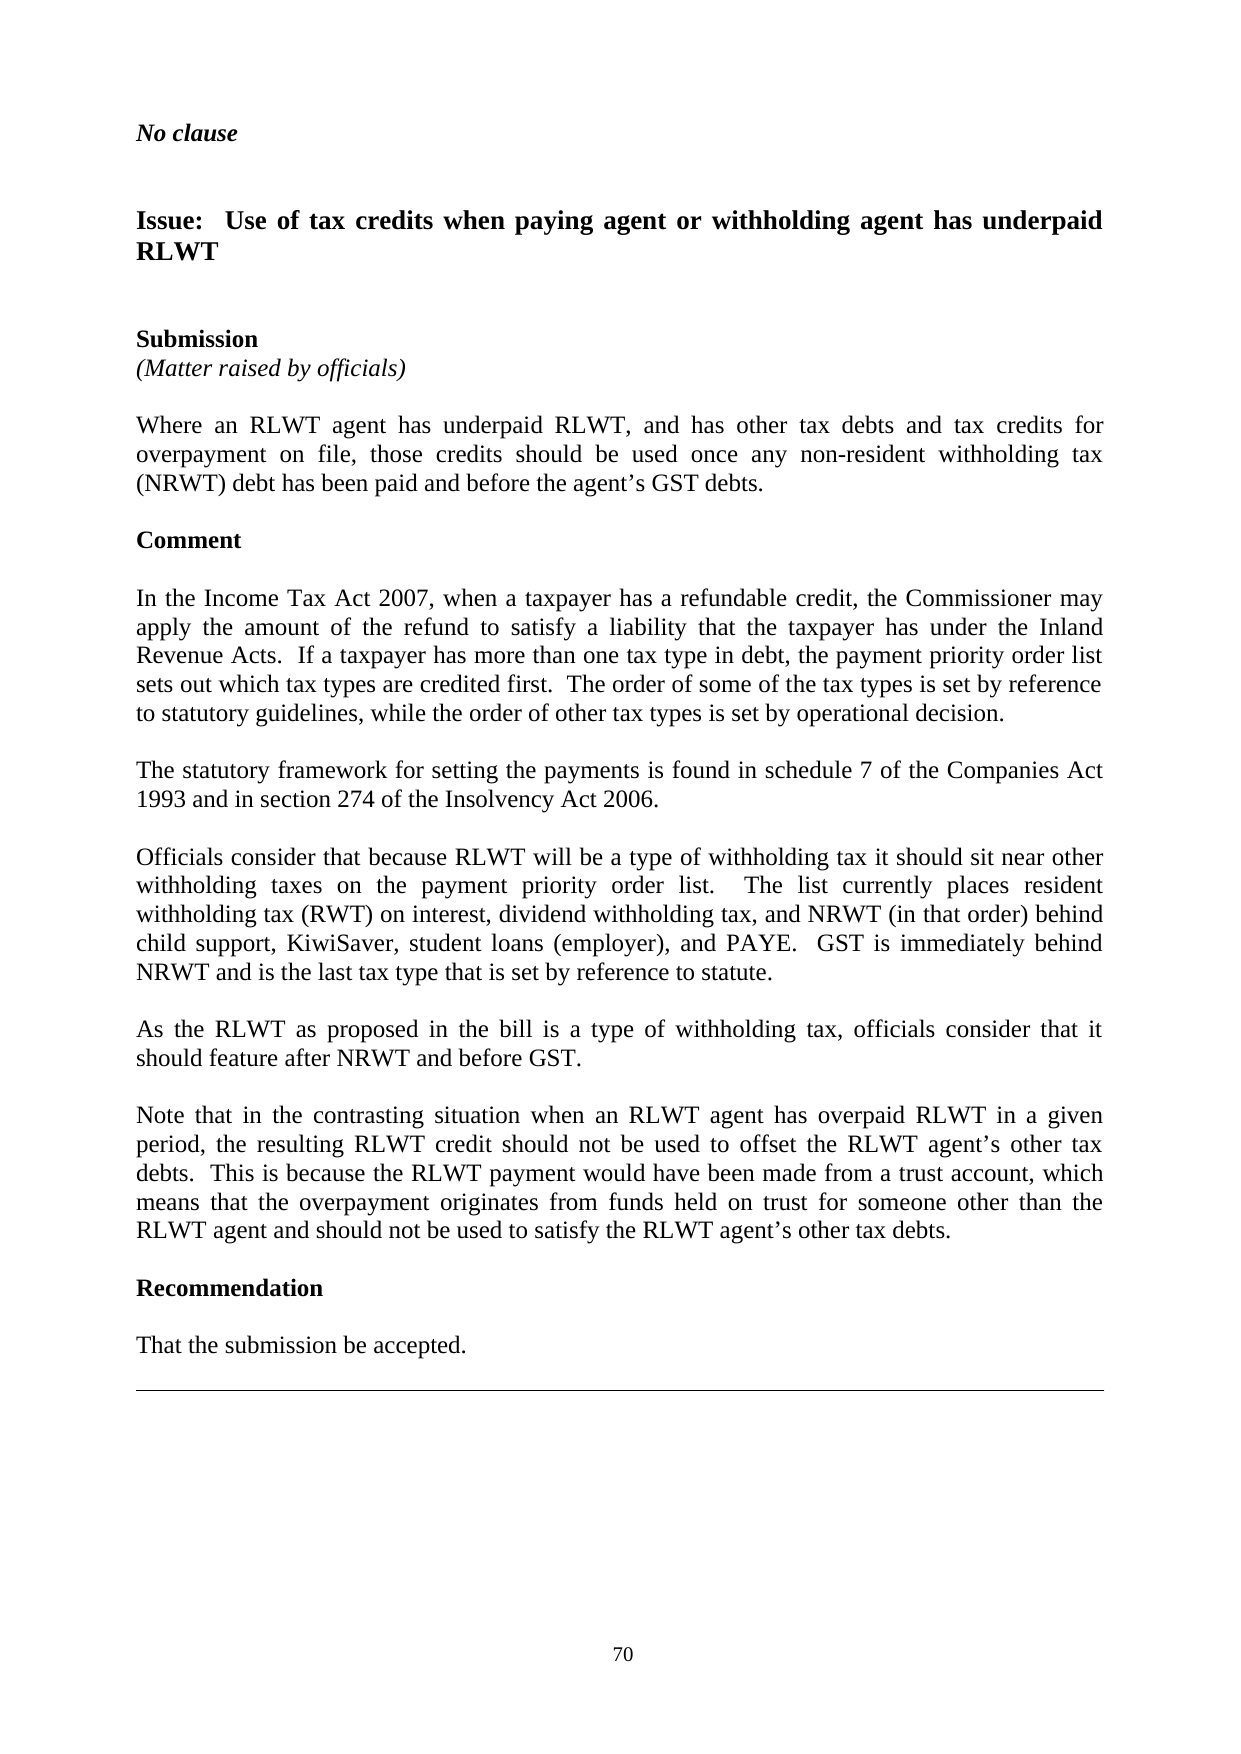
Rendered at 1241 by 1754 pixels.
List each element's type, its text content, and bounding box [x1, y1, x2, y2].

text Note that in the contrasting situation when an RLWT agent has overpaid RLWT in a given period, the resulting RLWT credit should not be used to offset the RLWT agent’s other tax debts. This is because the RLWT payment would have been made from a trust account, which means that the overpayment originates from funds held on trust for someone other than the RLWT agent and should not be used to satisfy the RLWT agent’s other tax debts. [136, 1100, 1104, 1244]
text That the submission be accepted. [136, 1330, 1104, 1359]
subtitle No clause [136, 118, 1104, 147]
text Where an RLWT agent has underpaid RLWT, and has other tax debts and tax credits for overpayment on file, those credits should be used once any non-resident withholding tax (NRWT) debt has been paid and before the agent’s GST debts. [136, 410, 1104, 497]
subtitle Submission [136, 324, 1104, 353]
subtitle Comment [136, 525, 1104, 554]
text In the Income Tax Act 2007, when a taxpayer has a refundable credit, the Commissioner may apply the amount of the refund to satisfy a liability that the taxpayer has under the Inland Revenue Acts. If a taxpayer has more than one tax type in debt, the payment priority order list sets out which tax types are credited first. The order of some of the tax types is set by reference to statutory guidelines, while the order of other tax types is set by operational decision. [136, 583, 1104, 727]
subtitle (Matter raised by officials) [136, 353, 1104, 382]
text Officials consider that because RLWT will be a type of withholding tax it should sit near other withholding taxes on the payment priority order list. The list currently places resident withholding tax (RWT) on interest, dividend withholding tax, and NRWT (in that order) behind child support, KiwiSaver, student loans (employer), and PAYE. GST is immediately behind NRWT and is the last tax type that is set by reference to statute. [136, 842, 1104, 985]
subtitle Recommendation [136, 1273, 1104, 1302]
text As the RLWT as proposed in the bill is a type of withholding tax, officials consider that it should feature after NRWT and before GST. [136, 1014, 1104, 1072]
subtitle Issue: Use of tax credits when paying agent or withholding agent has underpaid RLWT [136, 204, 1104, 267]
text The statutory framework for setting the payments is found in schedule 7 of the Companies Act 1993 and in section 274 of the Insolvency Act 2006. [136, 755, 1104, 813]
